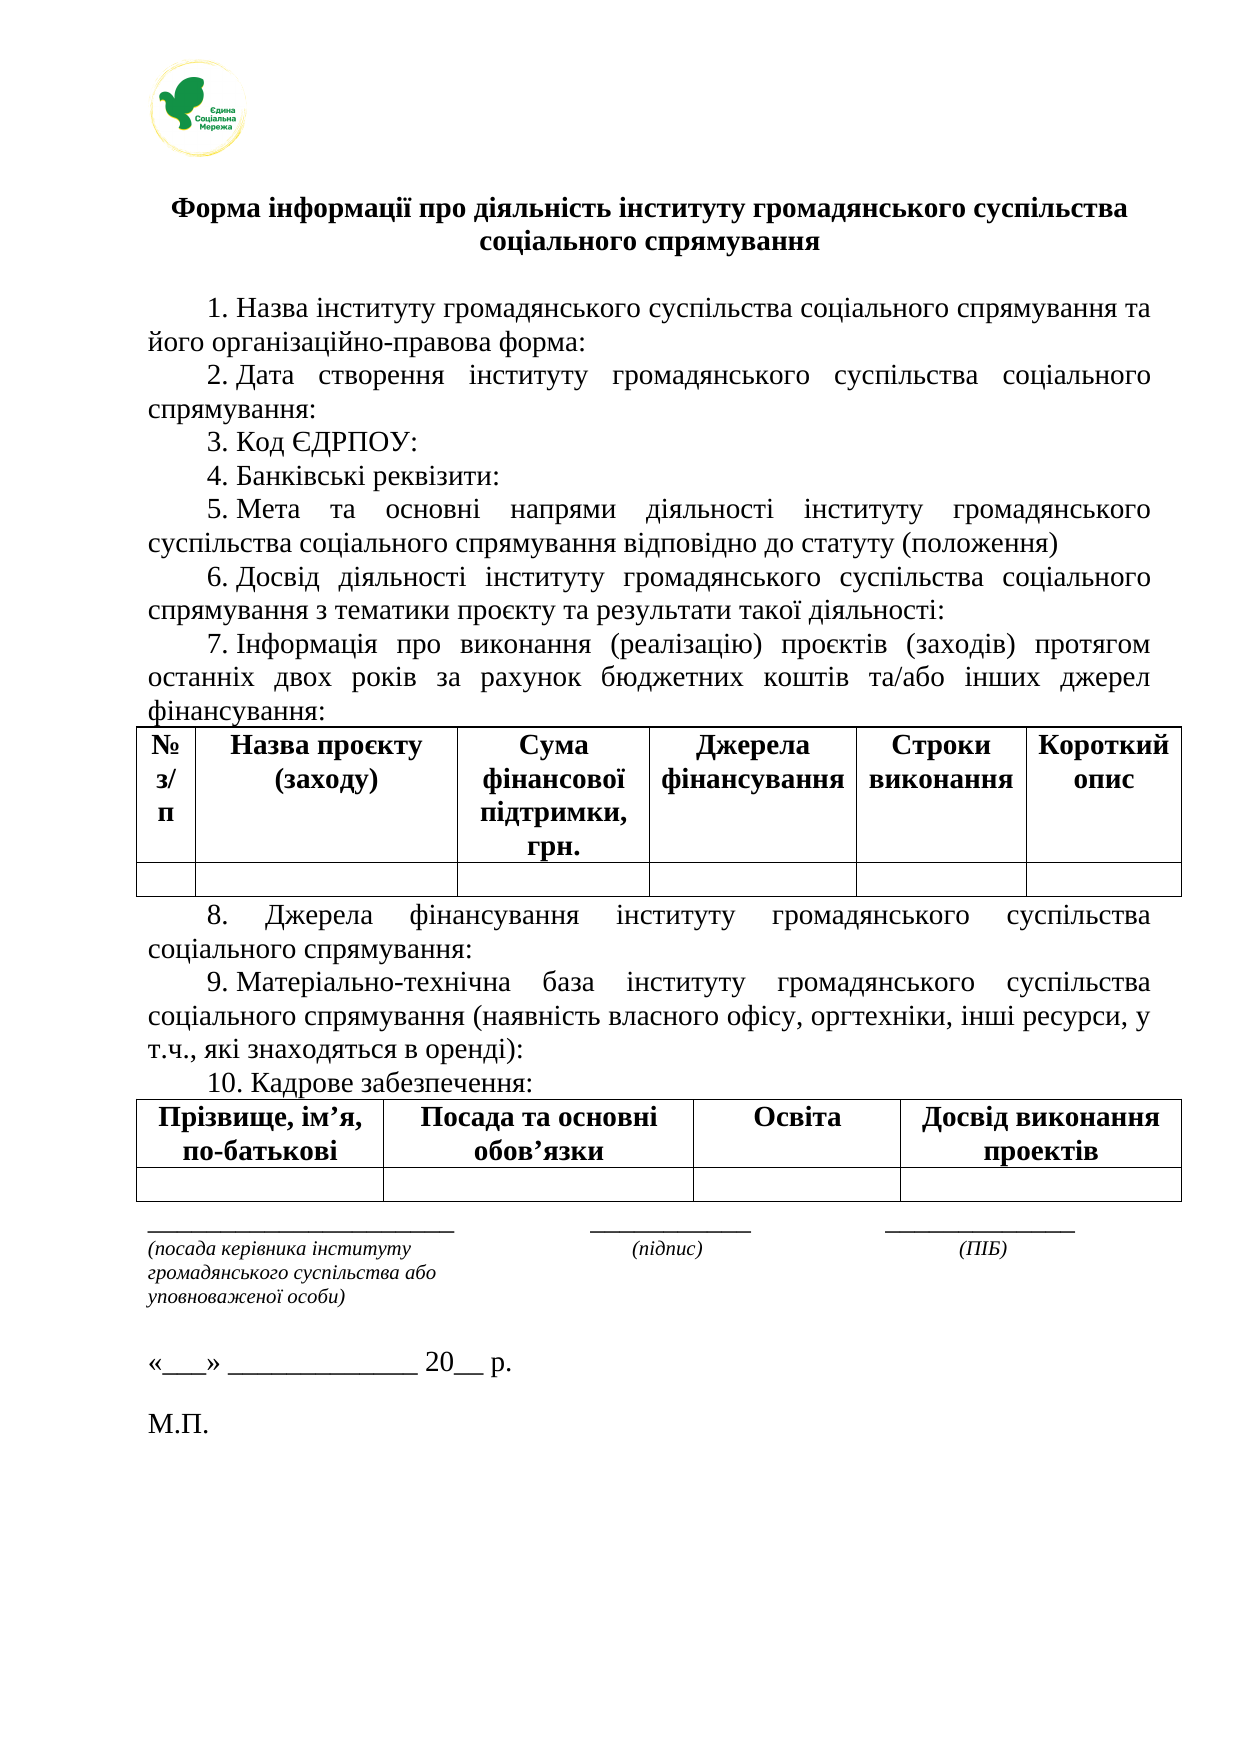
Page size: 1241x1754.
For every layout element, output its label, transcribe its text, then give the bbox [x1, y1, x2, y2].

table_cell [901, 1168, 1181, 1201]
table_cell [857, 863, 1026, 896]
text 3. Код ЄДРПОУ: [148, 424, 1152, 458]
table_header Строки виконання [857, 728, 1026, 862]
table_cell [458, 863, 649, 896]
table_cell [694, 1168, 900, 1201]
table_cell [137, 1168, 383, 1201]
table_cell [384, 1168, 693, 1201]
text М.П. [148, 1406, 1152, 1440]
table_cell [650, 863, 856, 896]
table_header Сума фінансової підтримки, грн. [458, 728, 649, 862]
text _____________________ ___________ _____________ [148, 1202, 1152, 1236]
picture [147, 56, 248, 157]
text громадянського суспільства або [148, 1260, 1152, 1284]
text 5. Мета та основні напрями діяльності інституту громадянського суспільства соціального спрямування відповідно до статуту (положення) [148, 492, 1152, 559]
table_header Короткий опис [1027, 728, 1181, 862]
text уповноваженої особи) [148, 1284, 1152, 1308]
text 4. Банківські реквізити: [148, 458, 1152, 492]
text 8. Джерела фінансування інституту громадянського суспільства соціального спрямування: [148, 897, 1152, 964]
text 6. Досвід діяльності інституту громадянського суспільства соціального спрямування з тематики проєкту та результати такої діяльності: [148, 559, 1152, 626]
text 10. Кадрове забезпечення: [148, 1065, 1152, 1098]
table_header Назва проєкту (заходу) [196, 728, 457, 862]
table_header Досвід виконання проектів [901, 1100, 1181, 1167]
table_header Освіта [694, 1100, 900, 1167]
text «___» _____________ 20__ р. [148, 1344, 1152, 1378]
text 9. Матеріально-технічна база інституту громадянського суспільства соціального спрямування (наявність власного офісу, оргтехніки, інші ресурси, у т.ч., які знаходяться в оренді): [148, 964, 1152, 1065]
table_cell [137, 863, 195, 896]
text 7. Інформація про виконання (реалізацію) проєктів (заходів) протягом останніх двох років за рахунок бюджетних коштів та/або інших джерел фінансування: [148, 626, 1152, 726]
table_header Посада та основні обов’язки [384, 1100, 693, 1167]
text 1. Назва інституту громадянського суспільства соціального спрямування та його організаційно-правова форма: [148, 290, 1152, 357]
table_header № з/п [137, 728, 195, 862]
text 2. Дата створення інституту громадянського суспільства соціального спрямування: [148, 357, 1152, 424]
table_cell [196, 863, 457, 896]
table_cell [1027, 863, 1181, 896]
text Форма інформації про діяльність інституту громадянського суспільства соціального спрямування [148, 190, 1152, 257]
table_header Прізвище, ім’я, по-батькові [137, 1100, 383, 1167]
table_header Джерела фінансування [650, 728, 856, 862]
text (посада керівника інституту (підпис) (ПІБ) [148, 1236, 1152, 1260]
